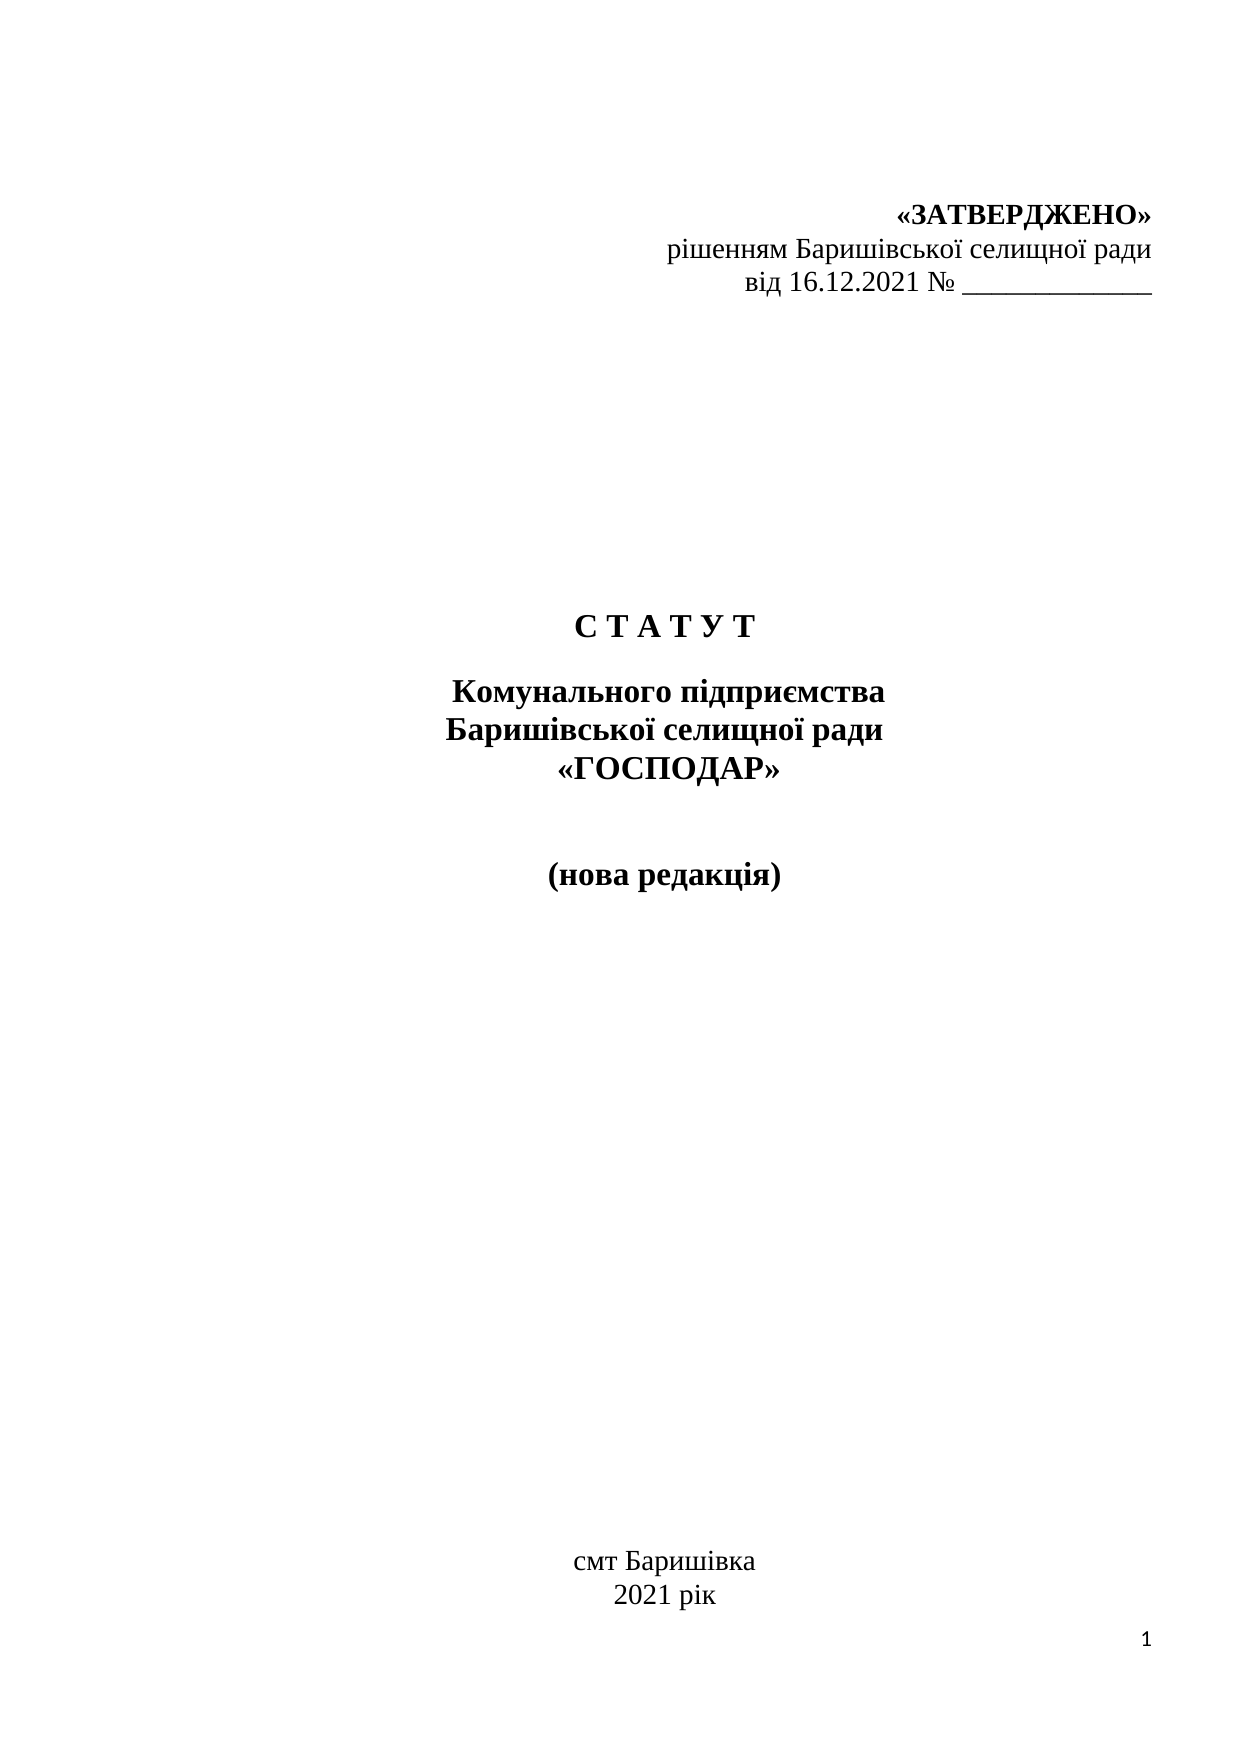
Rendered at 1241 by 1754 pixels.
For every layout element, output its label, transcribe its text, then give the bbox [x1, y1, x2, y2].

text «ЗАТВЕРДЖЕНО» [177, 197, 1152, 231]
text Баришівської селищної ради [177, 710, 1152, 748]
text смт Баришівка [177, 1543, 1152, 1577]
text рішенням Баришівської селищної ради [177, 231, 1152, 264]
text (нова редакція) [177, 854, 1152, 892]
text С Т А Т У Т [177, 606, 1152, 645]
text Комунального підприємства [177, 671, 1152, 710]
text 2021 рік [177, 1577, 1152, 1611]
text «ГОСПОДАР» [177, 748, 1152, 786]
text від 16.12.2021 № _____________ [177, 264, 1152, 298]
